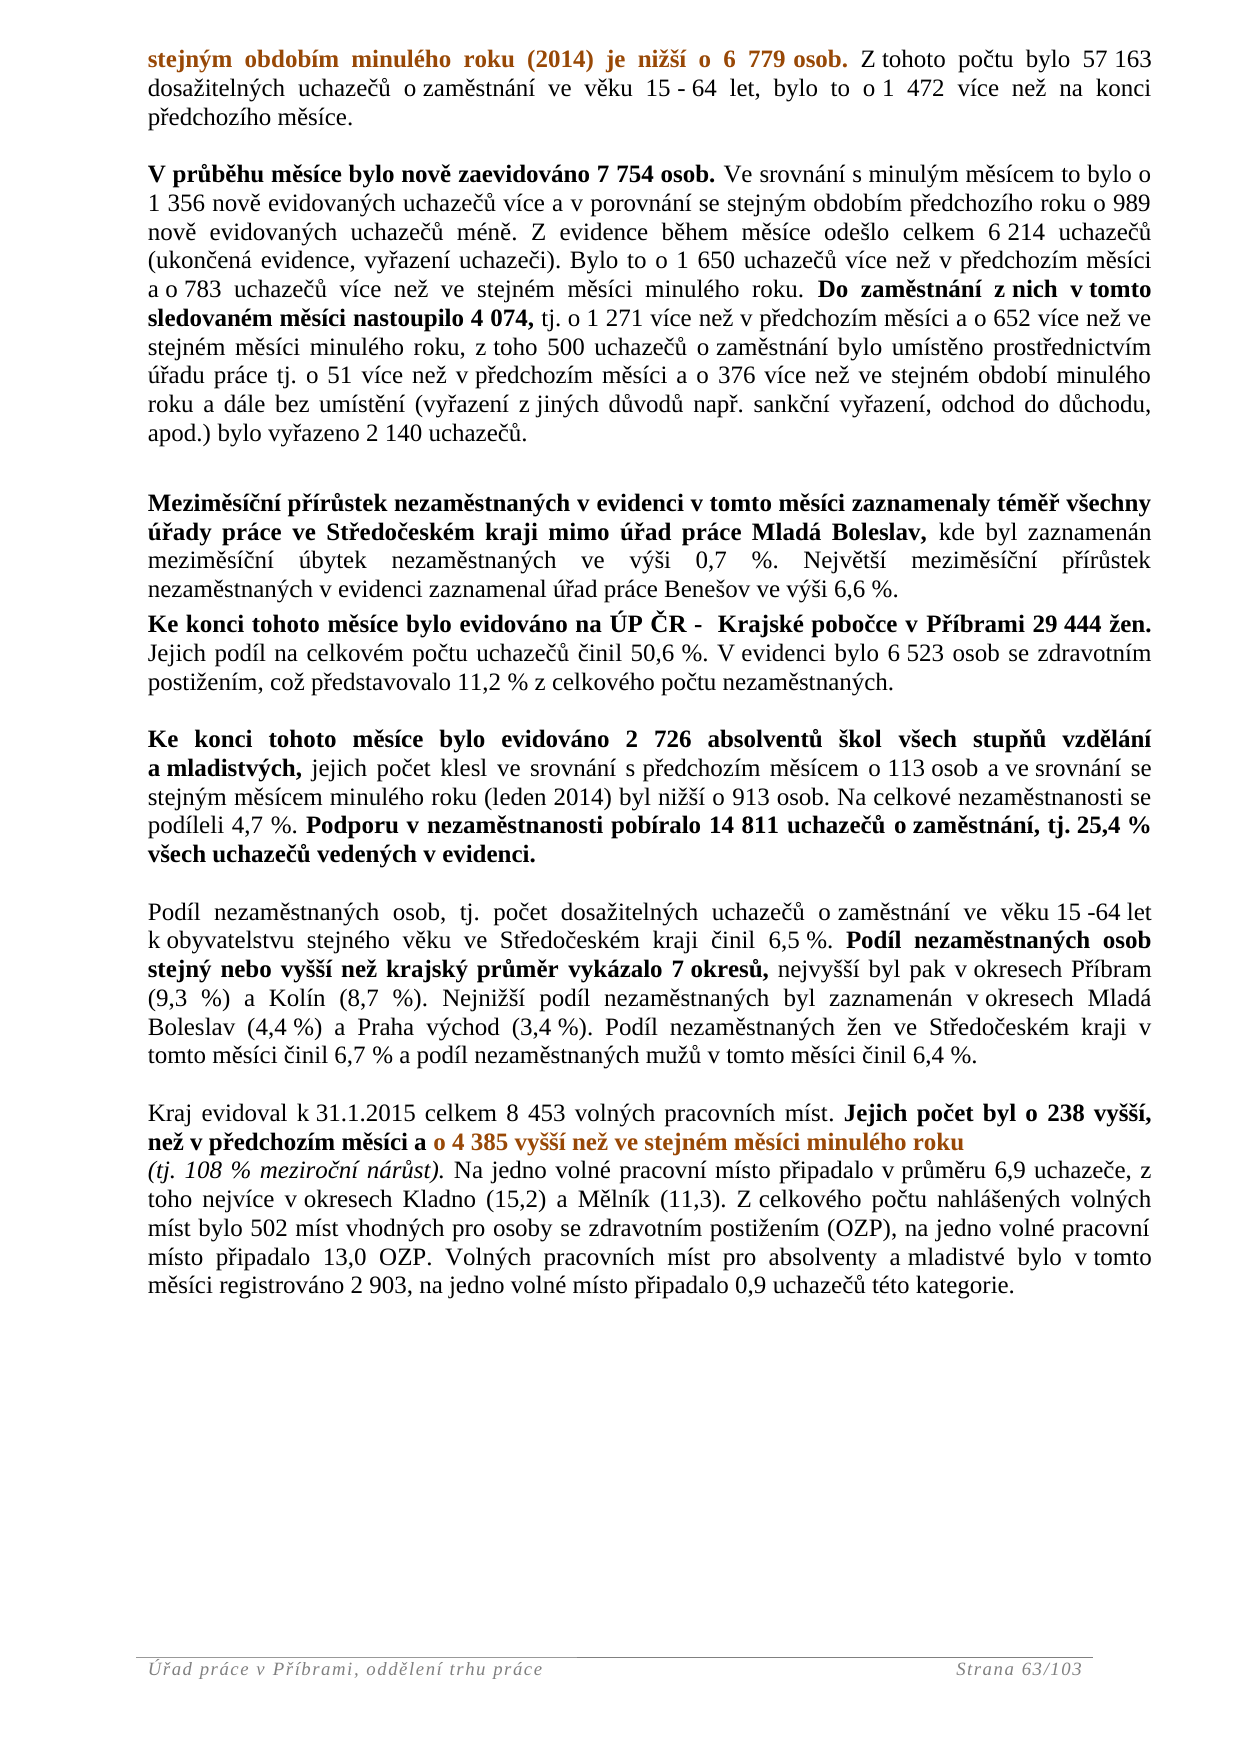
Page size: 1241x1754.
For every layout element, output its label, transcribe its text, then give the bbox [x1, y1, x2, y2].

text V průběhu měsíce bylo nově zaevidováno 7 754 osob. Ve srovnání s minulým měsícem to bylo o 1 356 nově evidovaných uchazečů více a v porovnání se stejným obdobím předchozího roku o 989 nově evidovaných uchazečů méně. Z evidence během měsíce odešlo celkem 6 214 uchazečů (ukončená evidence, vyřazení uchazeči). Bylo to o 1 650 uchazečů více než v předchozím měsíci a o 783 uchazečů více než ve stejném měsíci minulého roku. Do zaměstnání z nich v tomto sledovaném měsíci nastoupilo 4 074, tj. o 1 271 více než v předchozím měsíci a o 652 více než ve stejném měsíci minulého roku, z toho 500 uchazečů o zaměstnání bylo umístěno prostřednictvím úřadu práce tj. o 51 více než v předchozím měsíci a o 376 více než ve stejném období minulého roku a dále bez umístění (vyřazení z jiných důvodů např. sankční vyřazení, odchod do důchodu, apod.) bylo vyřazeno 2 140 uchazečů. [148, 159, 1152, 447]
text Meziměsíční přírůstek nezaměstnaných v evidenci v tomto měsíci zaznamenaly téměř všechny úřady práce ve Středočeském kraji mimo úřad práce Mladá Boleslav, kde byl zaznamenán meziměsíční úbytek nezaměstnaných ve výši 0,7 %. Největší meziměsíční přírůstek nezaměstnaných v evidenci zaznamenal úřad práce Benešov ve výši 6,6 %. [148, 488, 1152, 603]
text Podíl nezaměstnaných osob, tj. počet dosažitelných uchazečů o zaměstnání ve věku 15 -64 let k obyvatelstvu stejného věku ve Středočeském kraji činil 6,5 %. Podíl nezaměstnaných osob stejný nebo vyšší než krajský průměr vykázalo 7 okresů, nejvyšší byl pak v okresech Příbram (9,3 %) a Kolín (8,7 %). Nejnižší podíl nezaměstnaných byl zaznamenán v okresech Mladá Boleslav (4,4 %) a Praha východ (3,4 %). Podíl nezaměstnaných žen ve Středočeském kraji v tomto měsíci činil 6,7 % a podíl nezaměstnaných mužů v tomto měsíci činil 6,4 %. [148, 897, 1152, 1069]
text Ke konci tohoto měsíce bylo evidováno na ÚP ČR - Krajské pobočce v Příbrami 29 444 žen. Jejich podíl na celkovém počtu uchazečů činil 50,6 %. V evidenci bylo 6 523 osob se zdravotním postižením, což představovalo 11,2 % z celkového počtu nezaměstnaných. [148, 609, 1152, 696]
text Kraj evidoval k 31.1.2015 celkem 8 453 volných pracovních míst. Jejich počet byl o 238 vyšší, než v předchozím měsíci a o 4 385 vyšší než ve stejném měsíci minulého roku [148, 1098, 1152, 1156]
text (tj. 108 % meziroční nárůst). Na jedno volné pracovní místo připadalo v průměru 6,9 uchazeče, z toho nejvíce v okresech Kladno (15,2) a Mělník (11,3). Z celkového počtu nahlášených volných míst bylo 502 míst vhodných pro osoby se zdravotním postižením (OZP), na jedno volné pracovní místo připadalo 13,0 OZP. Volných pracovních míst pro absolventy a mladistvé bylo v tomto měsíci registrováno 2 903, na jedno volné místo připadalo 0,9 uchazečů této kategorie. [148, 1156, 1152, 1299]
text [148, 44, 1152, 131]
text Ke konci tohoto měsíce bylo evidováno 2 726 absolventů škol všech stupňů vzdělání a mladistvých, jejich počet klesl ve srovnání s předchozím měsícem o 113 osob a ve srovnání se stejným měsícem minulého roku (leden 2014) byl nižší o 913 osob. Na celkové nezaměstnanosti se podíleli 4,7 %. Podporu v nezaměstnanosti pobíralo 14 811 uchazečů o zaměstnání, tj. 25,4 % všech uchazečů vedených v evidenci. [148, 724, 1152, 868]
